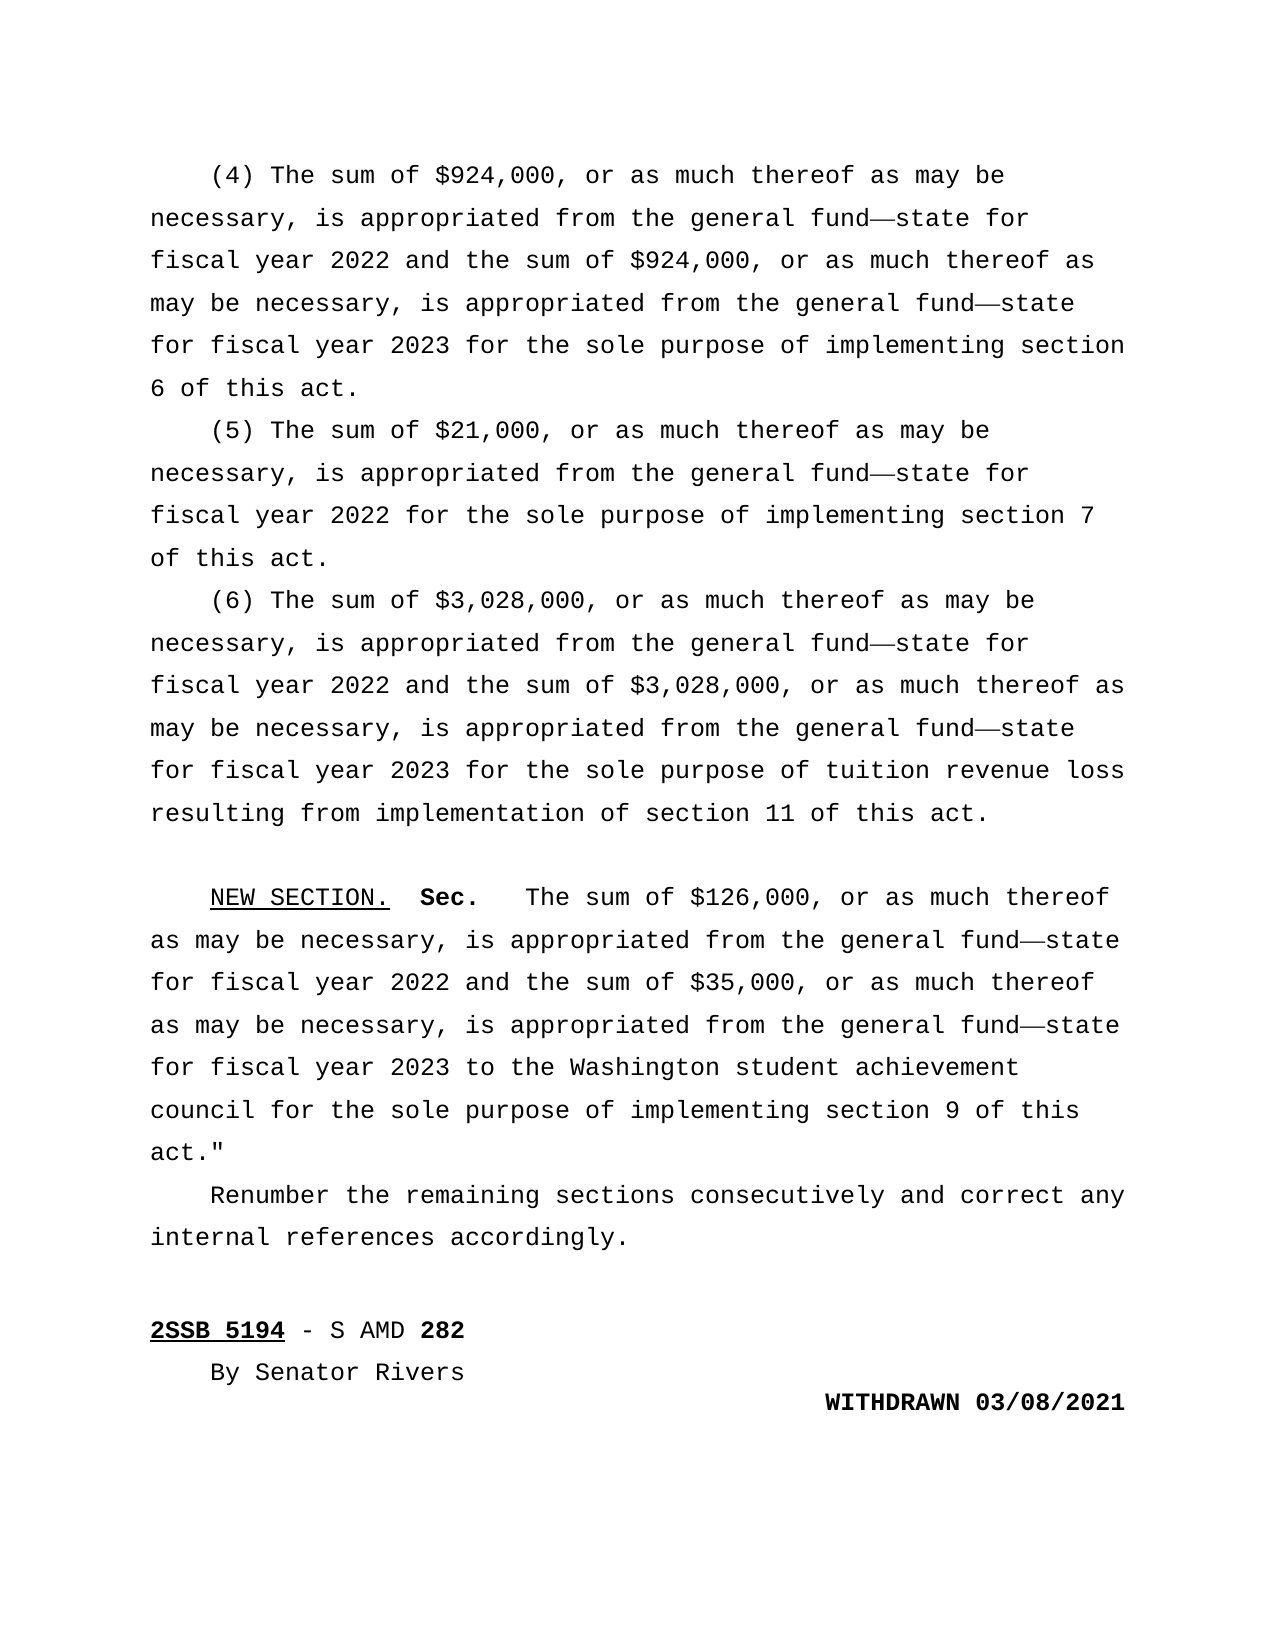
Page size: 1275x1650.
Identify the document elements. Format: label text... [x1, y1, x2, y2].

text By Senator Rivers [150, 1347, 1125, 1389]
text (6) The sum of $3,028,000, or as much thereof as may be necessary, is appropriated from the general fund—state for fiscal year 2022 and the sum of $3,028,000, or as much thereof as may be necessary, is appropriated from the general fund—state for fiscal year 2023 for the sole purpose of tuition revenue loss resulting from implementation of section 11 of this act. [150, 575, 1125, 830]
text (5) The sum of $21,000, or as much thereof as may be necessary, is appropriated from the general fund—state for fiscal year 2022 for the sole purpose of implementing section 7 of this act. [150, 405, 1125, 575]
text NEW SECTION. Sec. The sum of $126,000, or as much thereof as may be necessary, is appropriated from the general fund—state for fiscal year 2022 and the sum of $35,000, or as much thereof as may be necessary, is appropriated from the general fund—state for fiscal year 2023 to the Washington student achievement council for the sole purpose of implementing section 9 of this act." [150, 872, 1125, 1169]
text 2SSB 5194 - S AMD 282 [150, 1304, 1125, 1347]
text (4) The sum of $924,000, or as much thereof as may be necessary, is appropriated from the general fund—state for fiscal year 2022 and the sum of $924,000, or as much thereof as may be necessary, is appropriated from the general fund—state for fiscal year 2023 for the sole purpose of implementing section 6 of this act. [150, 150, 1125, 405]
text Renumber the remaining sections consecutively and correct any internal references accordingly. [150, 1169, 1125, 1254]
text WITHDRAWN 03/08/2021 [150, 1389, 1125, 1417]
